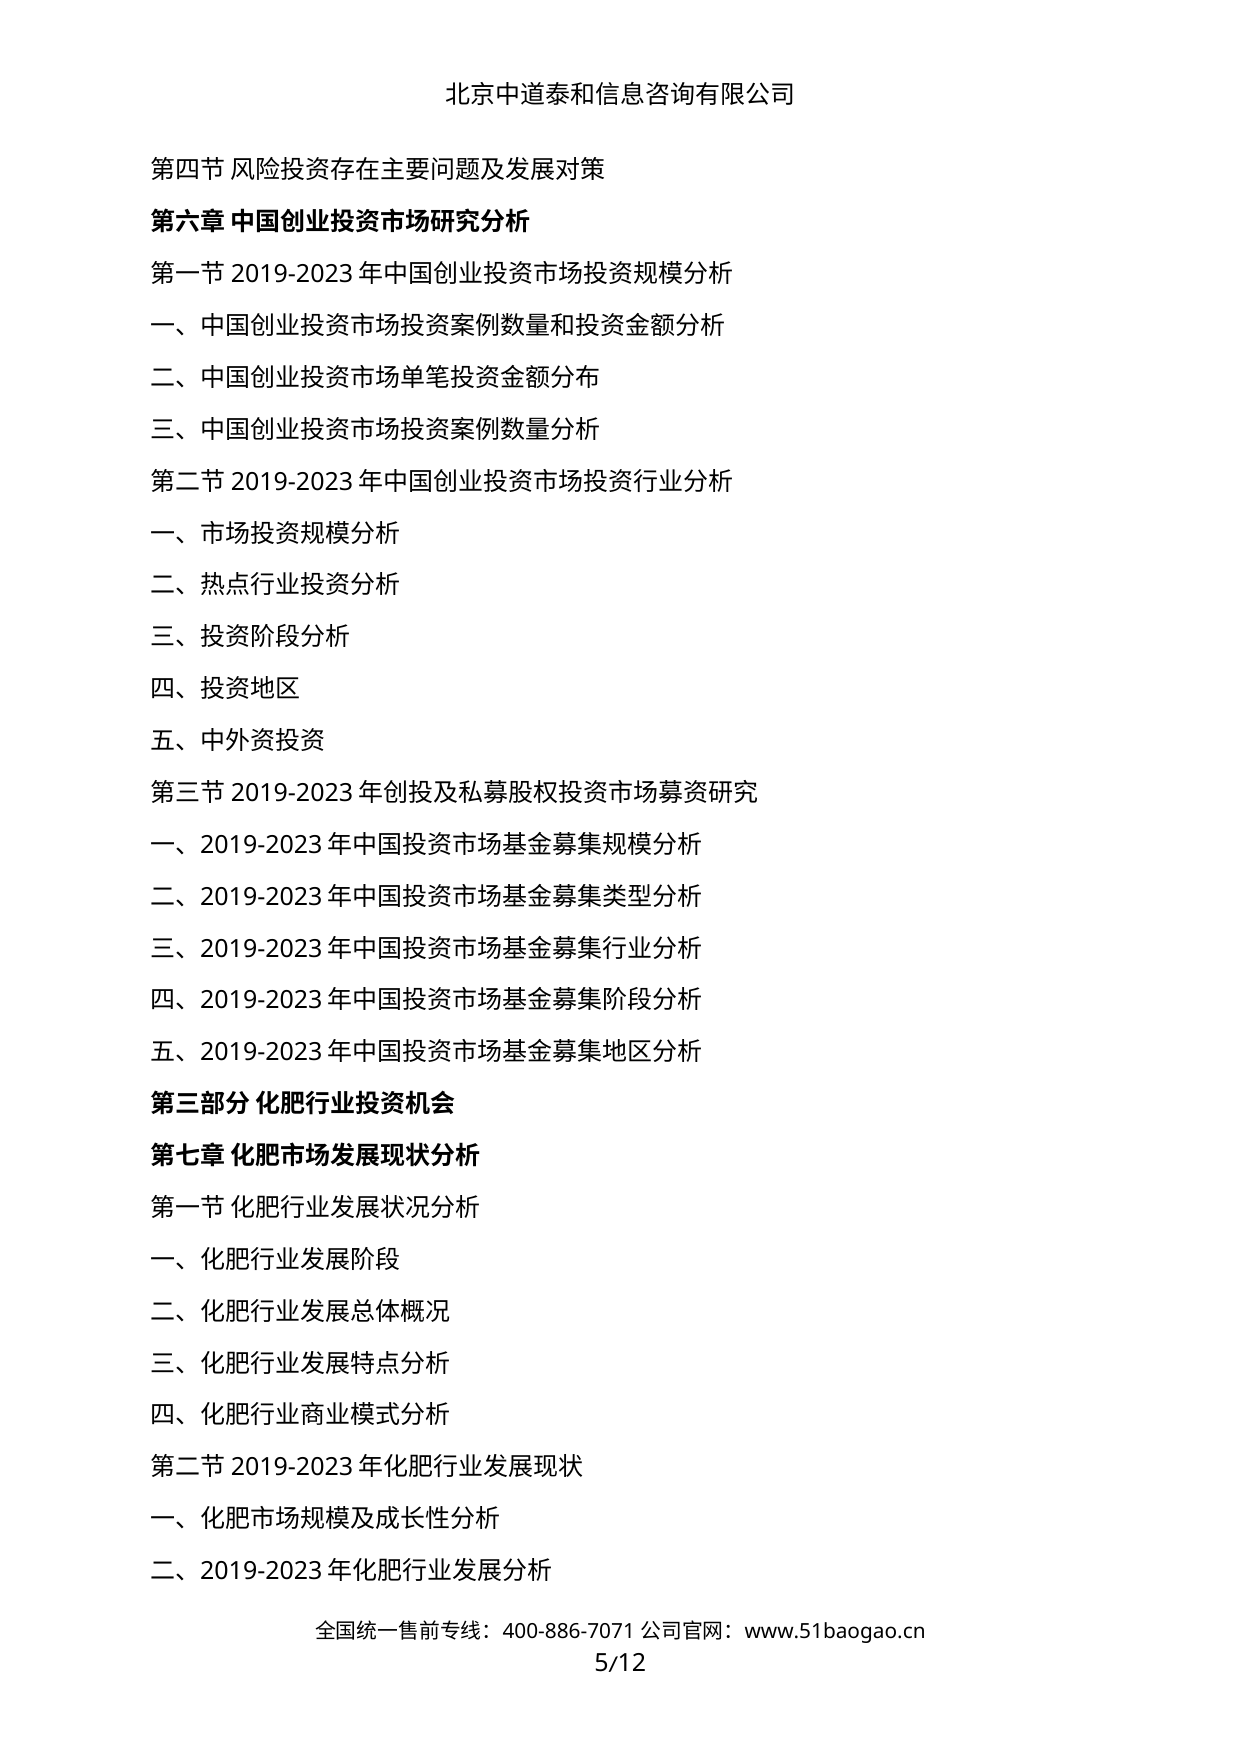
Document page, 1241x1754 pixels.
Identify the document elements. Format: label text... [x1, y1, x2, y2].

text 三、投资阶段分析 [150, 617, 1090, 653]
text 第三部分 化肥行业投资机会 [150, 1084, 1090, 1120]
text 二、中国创业投资市场单笔投资金额分布 [150, 357, 1090, 394]
text 第三节 2019-2023年创投及私募股权投资市场募资研究 [150, 772, 1090, 809]
text 四、投资地区 [150, 669, 1090, 705]
text 四、化肥行业商业模式分析 [150, 1395, 1090, 1431]
text 一、2019-2023年中国投资市场基金募集规模分析 [150, 824, 1090, 861]
text 第四节 风险投资存在主要问题及发展对策 [150, 150, 1090, 186]
text 二、热点行业投资分析 [150, 565, 1090, 601]
text 五、中外资投资 [150, 721, 1090, 757]
text 第六章 中国创业投资市场研究分析 [150, 202, 1090, 238]
text 三、化肥行业发展特点分析 [150, 1343, 1090, 1379]
text 第一节 2019-2023年中国创业投资市场投资规模分析 [150, 254, 1090, 290]
text 二、化肥行业发展总体概况 [150, 1291, 1090, 1327]
text 一、中国创业投资市场投资案例数量和投资金额分析 [150, 306, 1090, 342]
text 第七章 化肥市场发展现状分析 [150, 1136, 1090, 1172]
text 一、化肥市场规模及成长性分析 [150, 1499, 1090, 1535]
text 第一节 化肥行业发展状况分析 [150, 1187, 1090, 1224]
text 第二节 2019-2023年中国创业投资市场投资行业分析 [150, 461, 1090, 497]
text 二、2019-2023年化肥行业发展分析 [150, 1551, 1090, 1587]
text 第二节 2019-2023年化肥行业发展现状 [150, 1447, 1090, 1483]
text 五、2019-2023年中国投资市场基金募集地区分析 [150, 1032, 1090, 1068]
text 三、中国创业投资市场投资案例数量分析 [150, 409, 1090, 446]
text 二、2019-2023年中国投资市场基金募集类型分析 [150, 876, 1090, 912]
text 一、化肥行业发展阶段 [150, 1239, 1090, 1276]
text 一、市场投资规模分析 [150, 513, 1090, 549]
text 三、2019-2023年中国投资市场基金募集行业分析 [150, 928, 1090, 964]
text 四、2019-2023年中国投资市场基金募集阶段分析 [150, 980, 1090, 1016]
